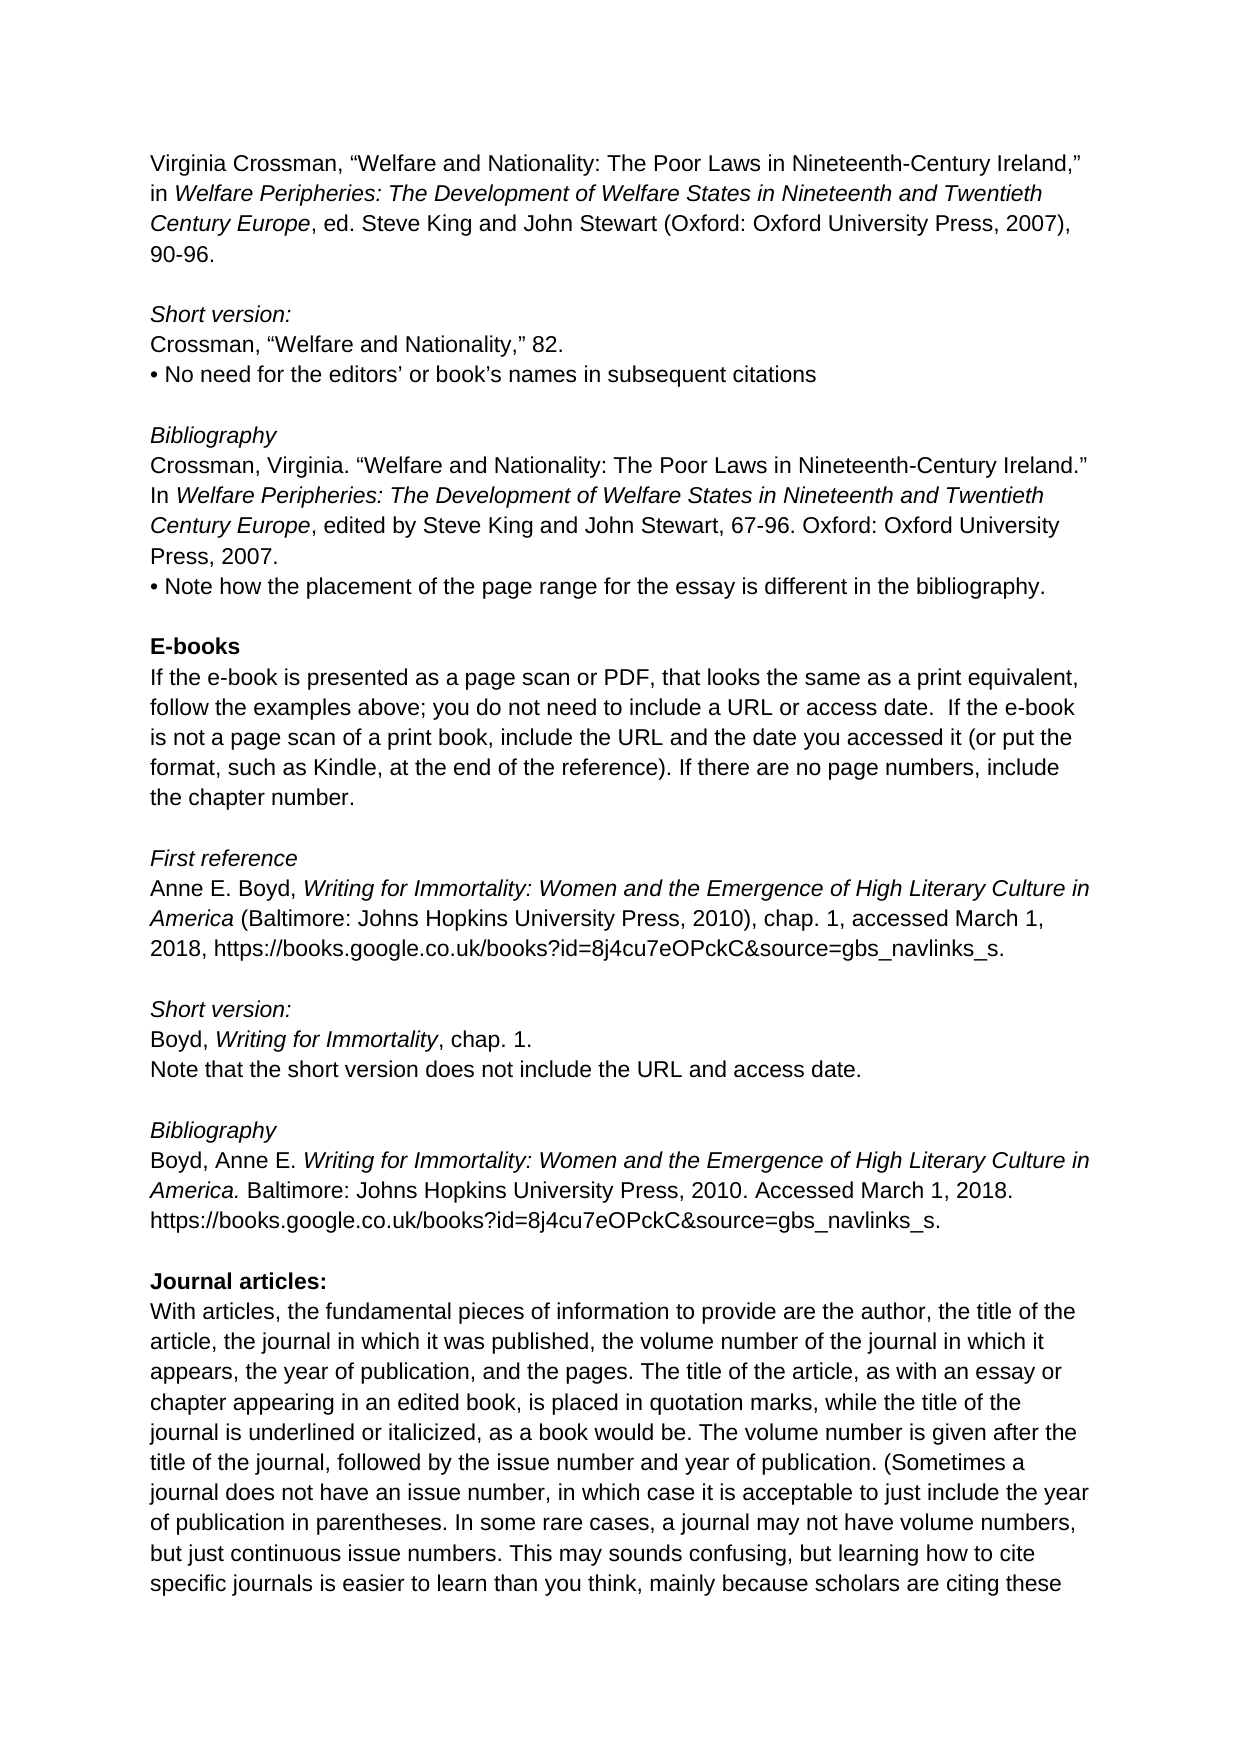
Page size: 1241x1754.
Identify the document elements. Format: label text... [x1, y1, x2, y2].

text With articles, the fundamental pieces of information to provide are the author, the title of the [150, 1298, 1090, 1324]
text Boyd, Anne E. Writing for Immortality: Women and the Emergence of High Literary Culture in America. Baltimore: Johns Hopkins University Press, 2010. Accessed March 1, 2018. https://books.google.co.uk/books?id=8j4cu7eOPckC&source=gbs_navlinks_s. [150, 1147, 1090, 1234]
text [150, 1328, 1090, 1596]
text Bibliography [150, 422, 1090, 448]
text Short version: [150, 301, 1090, 327]
text Anne E. Boyd, Writing for Immortality: Women and the Emergence of High Literary Culture in America (Baltimore: Johns Hopkins University Press, 2010), chap. 1, accessed March 1, 2018, https://books.google.co.uk/books?id=8j4cu7eOPckC&source=gbs_navlinks_s. [150, 875, 1090, 962]
text Crossman, “Welfare and Nationality,” 82. [150, 331, 1090, 358]
text Note that the short version does not include the URL and access date. [150, 1056, 1090, 1083]
text Short version: [150, 996, 1090, 1022]
text First reference [150, 845, 1090, 871]
text Virginia Crossman, “Welfare and Nationality: The Poor Laws in Nineteenth-Century Ireland,” in Welfare Peripheries: The Development of Welfare States in Nineteenth and Twentieth Century Europe, ed. Steve King and John Stewart (Oxford: Oxford University Press, 2007), 90-96. [150, 150, 1090, 267]
text Crossman, Virginia. “Welfare and Nationality: The Poor Laws in Nineteenth-Century Ireland.” In Welfare Peripheries: The Development of Welfare States in Nineteenth and Twentieth Century Europe, edited by Steve King and John Stewart, 67-96. Oxford: Oxford University Press, 2007. [150, 452, 1090, 569]
text Journal articles: [150, 1268, 1090, 1294]
text • No need for the editors’ or book’s names in subsequent citations [150, 361, 1090, 388]
text • Note how the placement of the page range for the essay is different in the bibliography. [150, 573, 1090, 599]
text E-books [150, 633, 1090, 660]
text If the e-book is presented as a page scan or PDF, that looks the same as a print equivalent, follow the examples above; you do not need to include a URL or access date. If the e-book is not a page scan of a print book, include the URL and the date you accessed it (or put the format, such as Kindle, at the end of the reference). If there are no page numbers, include the chapter number. [150, 663, 1090, 811]
text Boyd, Writing for Immortality, chap. 1. [150, 1026, 1090, 1052]
text Bibliography [150, 1117, 1090, 1143]
